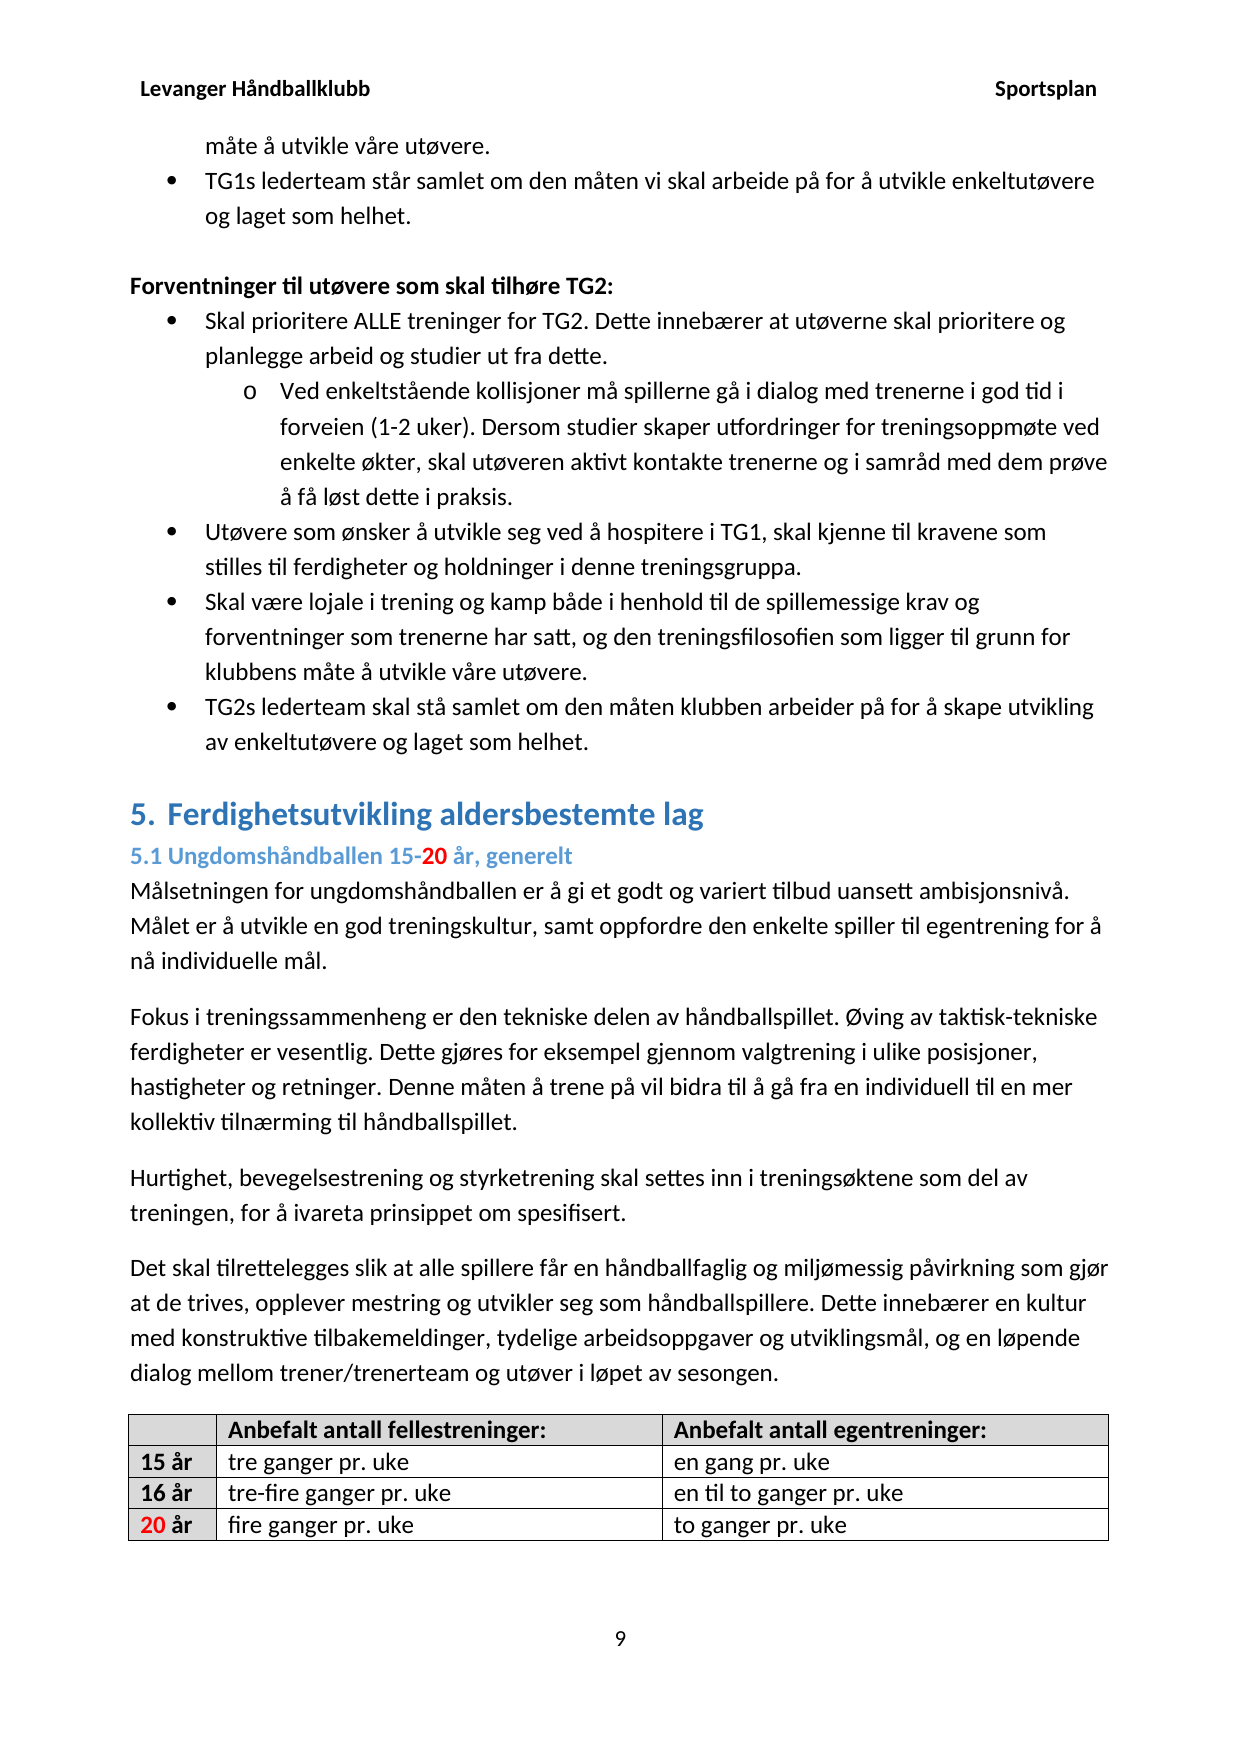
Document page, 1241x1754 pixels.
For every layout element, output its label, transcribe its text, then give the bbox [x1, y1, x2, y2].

table_cell 20 år [129, 1509, 216, 1540]
text Målsetningen for ungdomshåndballen er å gi et godt og variert tilbud uansett ambisjonsnivå. Målet er å utvikle en god treningskultur, samt oppfordre den enkelte spiller til egentrening for å nå individuelle mål. [130, 875, 1110, 976]
subtitle Ferdighetsutvikling aldersbestemte lag [130, 793, 1110, 834]
table_cell to ganger pr. uke [663, 1509, 1108, 1540]
text Fokus i treningssammenheng er den tekniske delen av håndballspillet. Øving av taktisk-tekniske ferdigheter er vesentlig. Dette gjøres for eksempel gjennom valgtrening i ulike posisjoner, hastigheter og retninger. Denne måten å trene på vil bidra til å gå fra en individuell til en mer kollektiv tilnærming til håndballspillet. [130, 1001, 1110, 1136]
subtitle 5.1 Ungdomshåndballen 15-20 år, generelt [130, 840, 1110, 871]
table_cell tre ganger pr. uke [217, 1446, 662, 1477]
table_cell fire ganger pr. uke [217, 1509, 662, 1540]
list Skal prioritere ALLE treninger for TG2. Dette innebærer at utøverne skal prioritere og planlegge arbeid og studier ut fra dette. [167, 305, 1110, 370]
table_cell 15 år [129, 1446, 216, 1477]
list TG1s lederteam står samlet om den måten vi skal arbeide på for å utvikle enkeltutøvere og laget som helhet. [167, 165, 1110, 230]
table_cell en til to ganger pr. uke [663, 1478, 1108, 1508]
table_header [129, 1415, 216, 1445]
table_header Anbefalt antall fellestreninger: [217, 1415, 662, 1445]
table_cell 16 år [129, 1478, 216, 1508]
text Hurtighet, bevegelsestrening og styrketrening skal settes inn i treningsøktene som del av treningen, for å ivareta prinsippet om spesifisert. [130, 1162, 1110, 1227]
text Forventninger til utøvere som skal tilhøre TG2: [130, 270, 1110, 300]
table_cell tre-fire ganger pr. uke [217, 1478, 662, 1508]
list TG2s lederteam skal stå samlet om den måten klubben arbeider på for å skape utvikling av enkeltutøvere og laget som helhet. [167, 691, 1110, 757]
list Utøvere som ønsker å utvikle seg ved å hospitere i TG1, skal kjenne til kravene som stilles til ferdigheter og holdninger i denne treningsgruppa. [167, 516, 1110, 582]
table_cell en gang pr. uke [663, 1446, 1108, 1477]
text Det skal tilrettelegges slik at alle spillere får en håndballfaglig og miljømessig påvirkning som gjør at de trives, opplever mestring og utvikler seg som håndballspillere. Dette innebærer en kultur med konstruktive tilbakemeldinger, tydelige arbeidsoppgaver og utviklingsmål, og en løpende dialog mellom trener/trenerteam og utøver i løpet av sesongen. [130, 1253, 1110, 1388]
list Skal være lojale i trening og kamp både i henhold til de spillemessige krav og forventninger som trenerne har satt, og den treningsfilosofien som ligger til grunn for klubbens måte å utvikle våre utøvere. [167, 586, 1110, 687]
table_header Anbefalt antall egentreninger: [663, 1415, 1108, 1445]
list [167, 130, 1110, 160]
